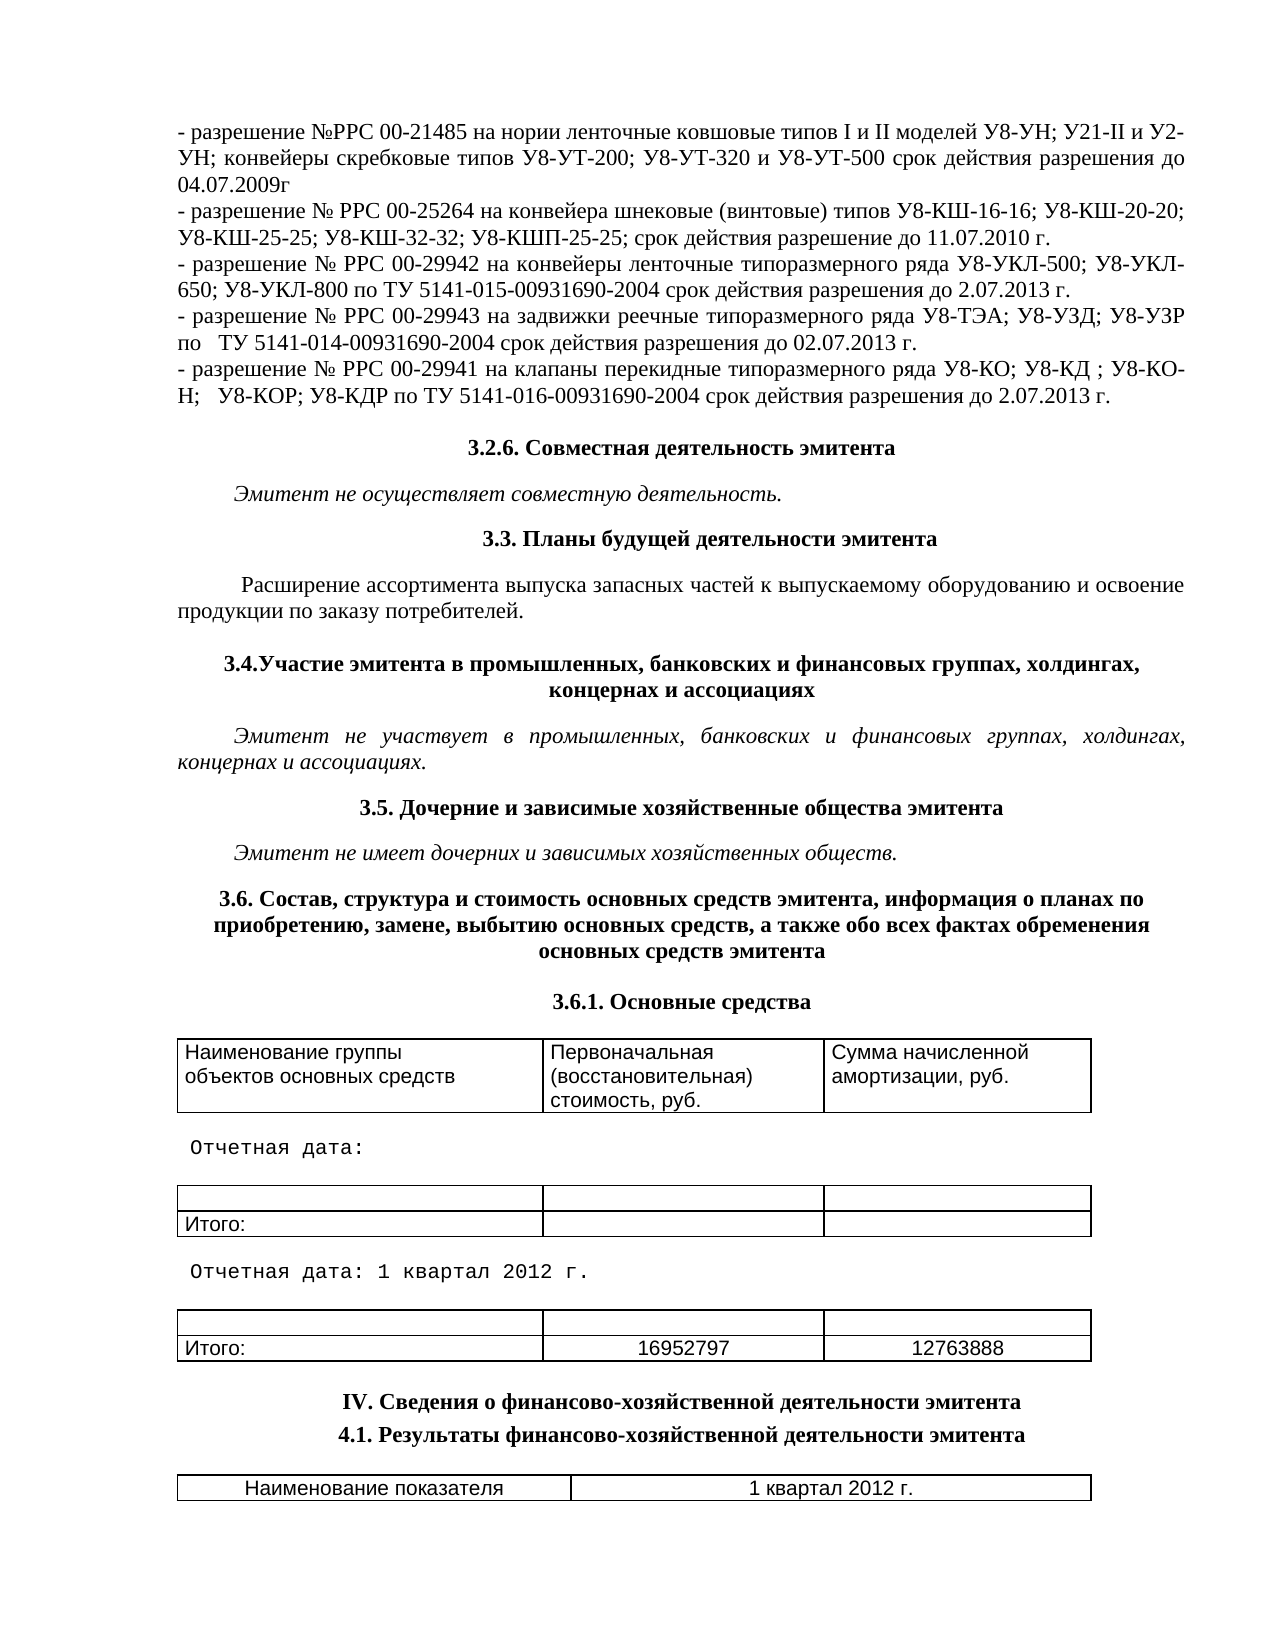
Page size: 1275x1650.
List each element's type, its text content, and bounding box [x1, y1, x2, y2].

text Эмитент не участвует в промышленных, банковских и финансовых группах, холдингах, концернах и ассоциациях. [177, 722, 1186, 774]
text Эмитент не имеет дочерних и зависимых хозяйственных обществ. [177, 839, 1186, 866]
text 3.6.1. Основные средства [177, 988, 1186, 1014]
text 3.5. Дочерние и зависимые хозяйственные общества эмитента [177, 794, 1186, 820]
text - разрешение № РРС 00-29941 на клапаны перекидные типоразмерного ряда У8-КО; У8-КД ; У8-КО-Н; У8-КОР; У8-КДР по ТУ 5141-016-00931690-2004 срок действия разрешения до 2.07.2013 г. [177, 355, 1186, 408]
table_cell [544, 1212, 823, 1236]
text - разрешение № РРС 00-25264 на конвейера шнековые (винтовые) типов У8-КШ-16-16; У8-КШ-20-20; У8-КШ-25-25; У8-КШ-32-32; У8-КШП-25-25; срок действия разрешение до 11.07.2010 г. [177, 197, 1186, 250]
text Отчетная дата: [177, 1137, 1186, 1161]
table_header [178, 1186, 542, 1210]
text 3.4.Участие эмитента в промышленных, банковских и финансовых группах, холдингах, концернах и ассоциациях [177, 650, 1186, 703]
text 4.1. Результаты финансово-хозяйственной деятельности эмитента [177, 1422, 1186, 1448]
text 3.2.6. Совместная деятельность эмитента [177, 434, 1186, 461]
table_header [544, 1311, 823, 1334]
table_header Наименование показателя [178, 1476, 570, 1500]
table_header [825, 1186, 1090, 1210]
table_cell Итого: [178, 1212, 542, 1236]
text 3.3. Планы будущей деятельности эмитента [177, 525, 1186, 552]
table_header Сумма начисленной амортизации, руб. [825, 1040, 1090, 1112]
table_header [544, 1186, 823, 1210]
table_cell Итого: [178, 1336, 542, 1360]
table_header [825, 1311, 1090, 1334]
text - разрешение № РРС 00-29942 на конвейеры ленточные типоразмерного ряда У8-УКЛ-500; У8-УКЛ-650; У8-УКЛ-800 по ТУ 5141-015-00931690-2004 срок действия разрешения до 2.07.2013 г. [177, 250, 1186, 303]
text Расширение ассортимента выпуска запасных частей к выпускаемому оборудованию и освоение продукции по заказу потребителей. [177, 571, 1186, 624]
text 3.6. Состав, структура и стоимость основных средств эмитента, информация о планах по приобретению, замене, выбытию основных средств, а также обо всех фактах обременения основных средств эмитента [177, 885, 1186, 964]
table_header Наименование группы объектов основных средств [178, 1040, 542, 1112]
text - разрешение №РРС 00-21485 на нории ленточные ковшовые типов I и II моделей У8-УН; У21-II и У2-УН; конвейеры скребковые типов У8-УТ-200; У8-УТ-320 и У8-УТ-500 срок действия разрешения до 04.07.2009г [177, 118, 1186, 197]
text IV. Сведения о финансово-хозяйственной деятельности эмитента [177, 1388, 1186, 1414]
text Отчетная дата: 1 квартал 2012 г. [177, 1261, 1186, 1285]
table_cell [825, 1212, 1090, 1236]
table_header 1 квартал 2012 г. [572, 1476, 1090, 1500]
text - разрешение № РРС 00-29943 на задвижки реечные типоразмерного ряда У8-ТЭА; У8-УЗД; У8-УЗР по ТУ 5141-014-00931690-2004 срок действия разрешения до 02.07.2013 г. [177, 303, 1186, 355]
table_header [178, 1311, 542, 1334]
table_cell 12763888 [825, 1336, 1090, 1360]
text Эмитент не осуществляет совместную деятельность. [177, 480, 1186, 506]
table_cell 16952797 [544, 1336, 823, 1360]
table_header Первоначальная (восстановительная) стоимость, руб. [544, 1040, 823, 1112]
